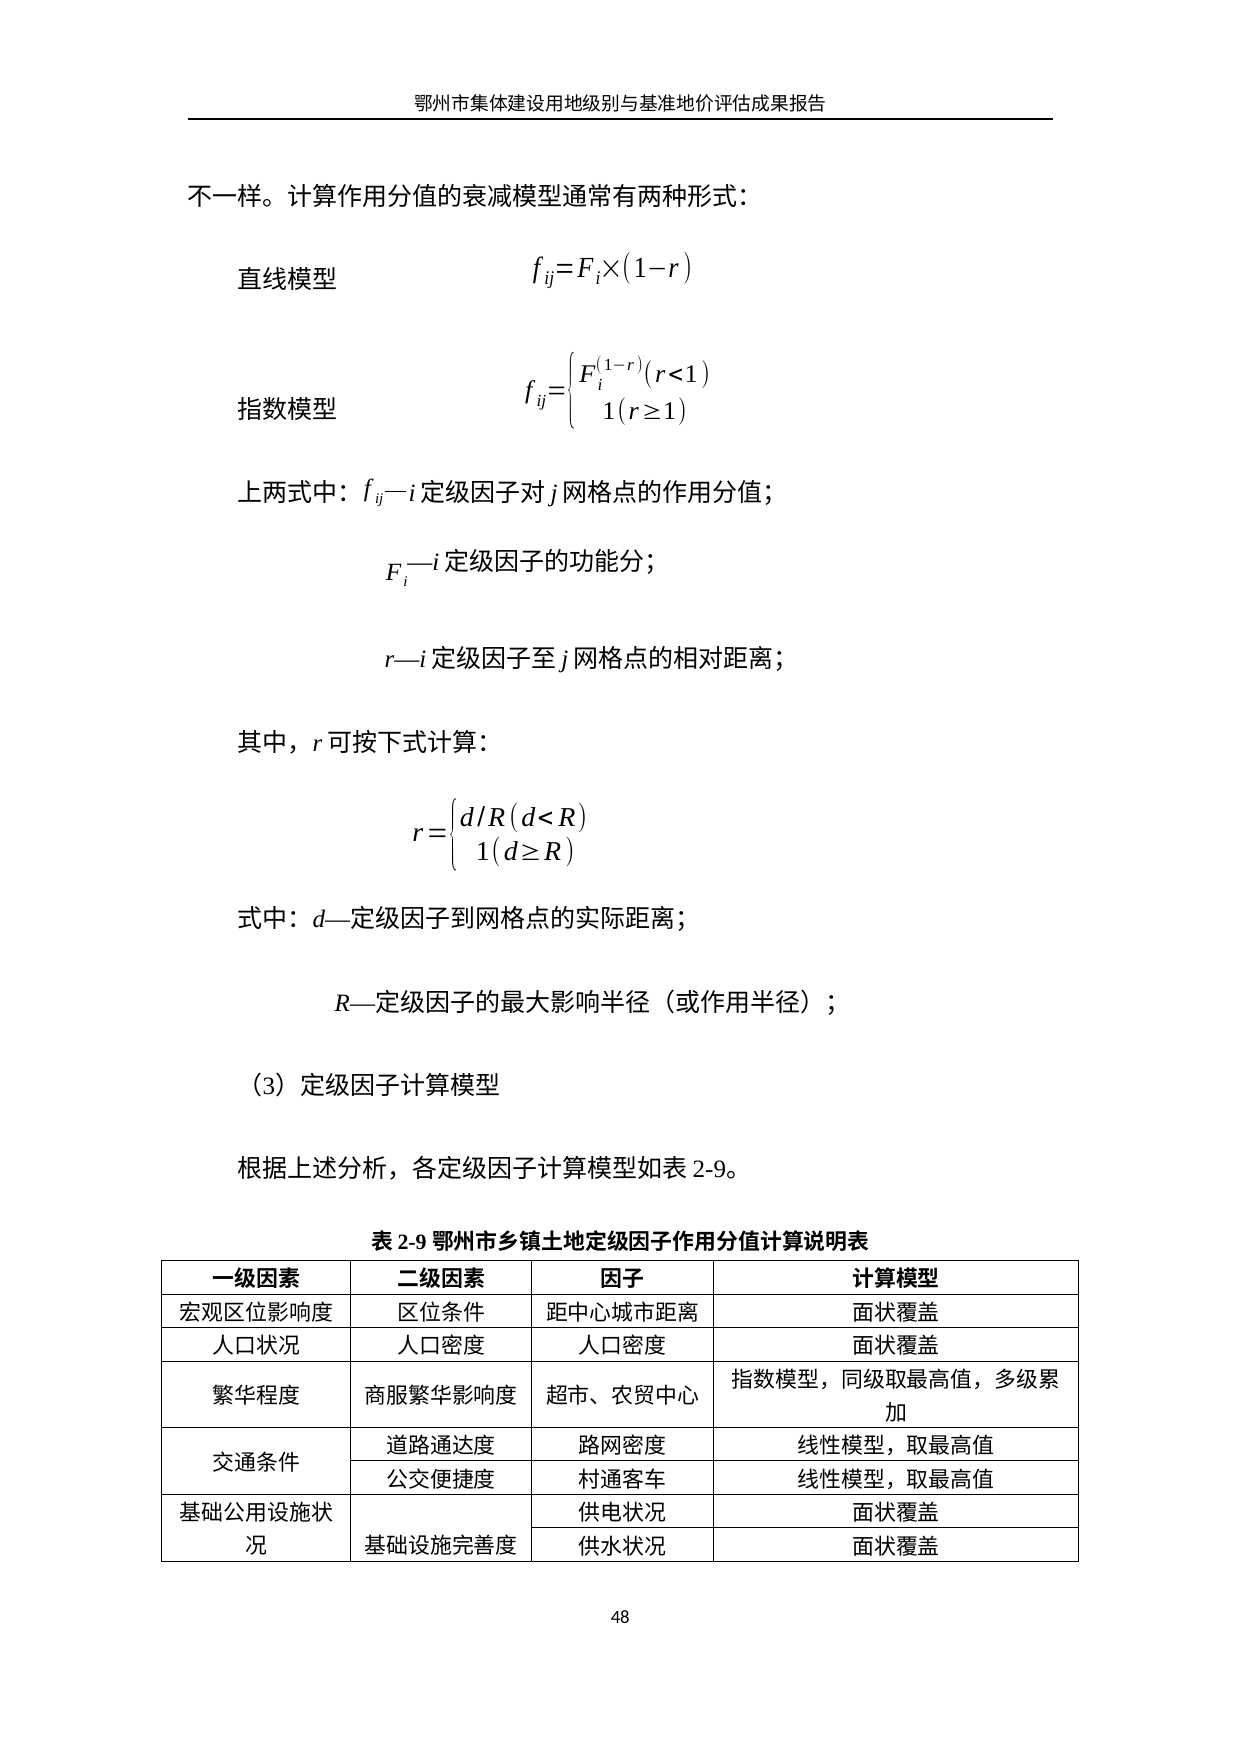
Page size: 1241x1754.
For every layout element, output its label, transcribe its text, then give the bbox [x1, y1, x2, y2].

table_cell 宏观区位影响度 [162, 1295, 350, 1327]
table_cell 面状覆盖 [714, 1528, 1078, 1561]
table_cell 交通条件 [162, 1428, 350, 1494]
text —i定级因子的功能分； [209, 541, 1053, 606]
table_cell 基础设施完善度 [351, 1495, 531, 1561]
table_cell 面状覆盖 [714, 1495, 1078, 1527]
text 根据上述分析，各定级因子计算模型如表2-9。 [187, 1134, 1053, 1199]
table_cell 超市、农贸中心 [532, 1362, 713, 1427]
table_cell 繁华程度 [162, 1362, 350, 1427]
table_header 因子 [532, 1261, 713, 1293]
table_cell 面状覆盖 [714, 1295, 1078, 1327]
table_cell 人口状况 [162, 1328, 350, 1361]
text 表2-9 鄂州市乡镇土地定级因子作用分值计算说明表 [187, 1223, 1053, 1256]
table_cell 线性模型，取最高值 [714, 1461, 1078, 1494]
table_cell 商服繁华影响度 [351, 1362, 531, 1427]
table_cell 线性模型，取最高值 [714, 1428, 1078, 1460]
table_cell 道路通达度 [351, 1428, 531, 1460]
text 指数模型 [187, 375, 1053, 440]
table_cell 区位条件 [351, 1295, 531, 1327]
table_cell 供电状况 [532, 1495, 713, 1527]
table_cell 人口密度 [351, 1328, 531, 1361]
table_cell 人口密度 [532, 1328, 713, 1361]
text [187, 162, 1053, 227]
table_header 一级因素 [162, 1261, 350, 1293]
text 式中：d—定级因子到网格点的实际距离； [187, 884, 1053, 949]
text 上两式中：—i定级因子对j网格点的作用分值； [187, 458, 1053, 523]
table_cell 距中心城市距离 [532, 1295, 713, 1327]
table_cell 村通客车 [532, 1461, 713, 1494]
text R—定级因子的最大影响半径（或作用半径）； [209, 968, 1053, 1033]
text r—i定级因子至j网格点的相对距离； [209, 624, 1053, 689]
table_cell 公交便捷度 [351, 1461, 531, 1494]
text （3）定级因子计算模型 [187, 1051, 1053, 1116]
table_cell 指数模型，同级取最高值，多级累加 [714, 1362, 1078, 1427]
table_cell 基础公用设施状况 [162, 1495, 350, 1561]
table_cell 路网密度 [532, 1428, 713, 1460]
table_header 计算模型 [714, 1261, 1078, 1293]
table_cell 供水状况 [532, 1528, 713, 1561]
text 直线模型 [187, 245, 1053, 310]
table_header 二级因素 [351, 1261, 531, 1293]
text 其中，r可按下式计算： [187, 708, 1053, 773]
table_cell 面状覆盖 [714, 1328, 1078, 1361]
